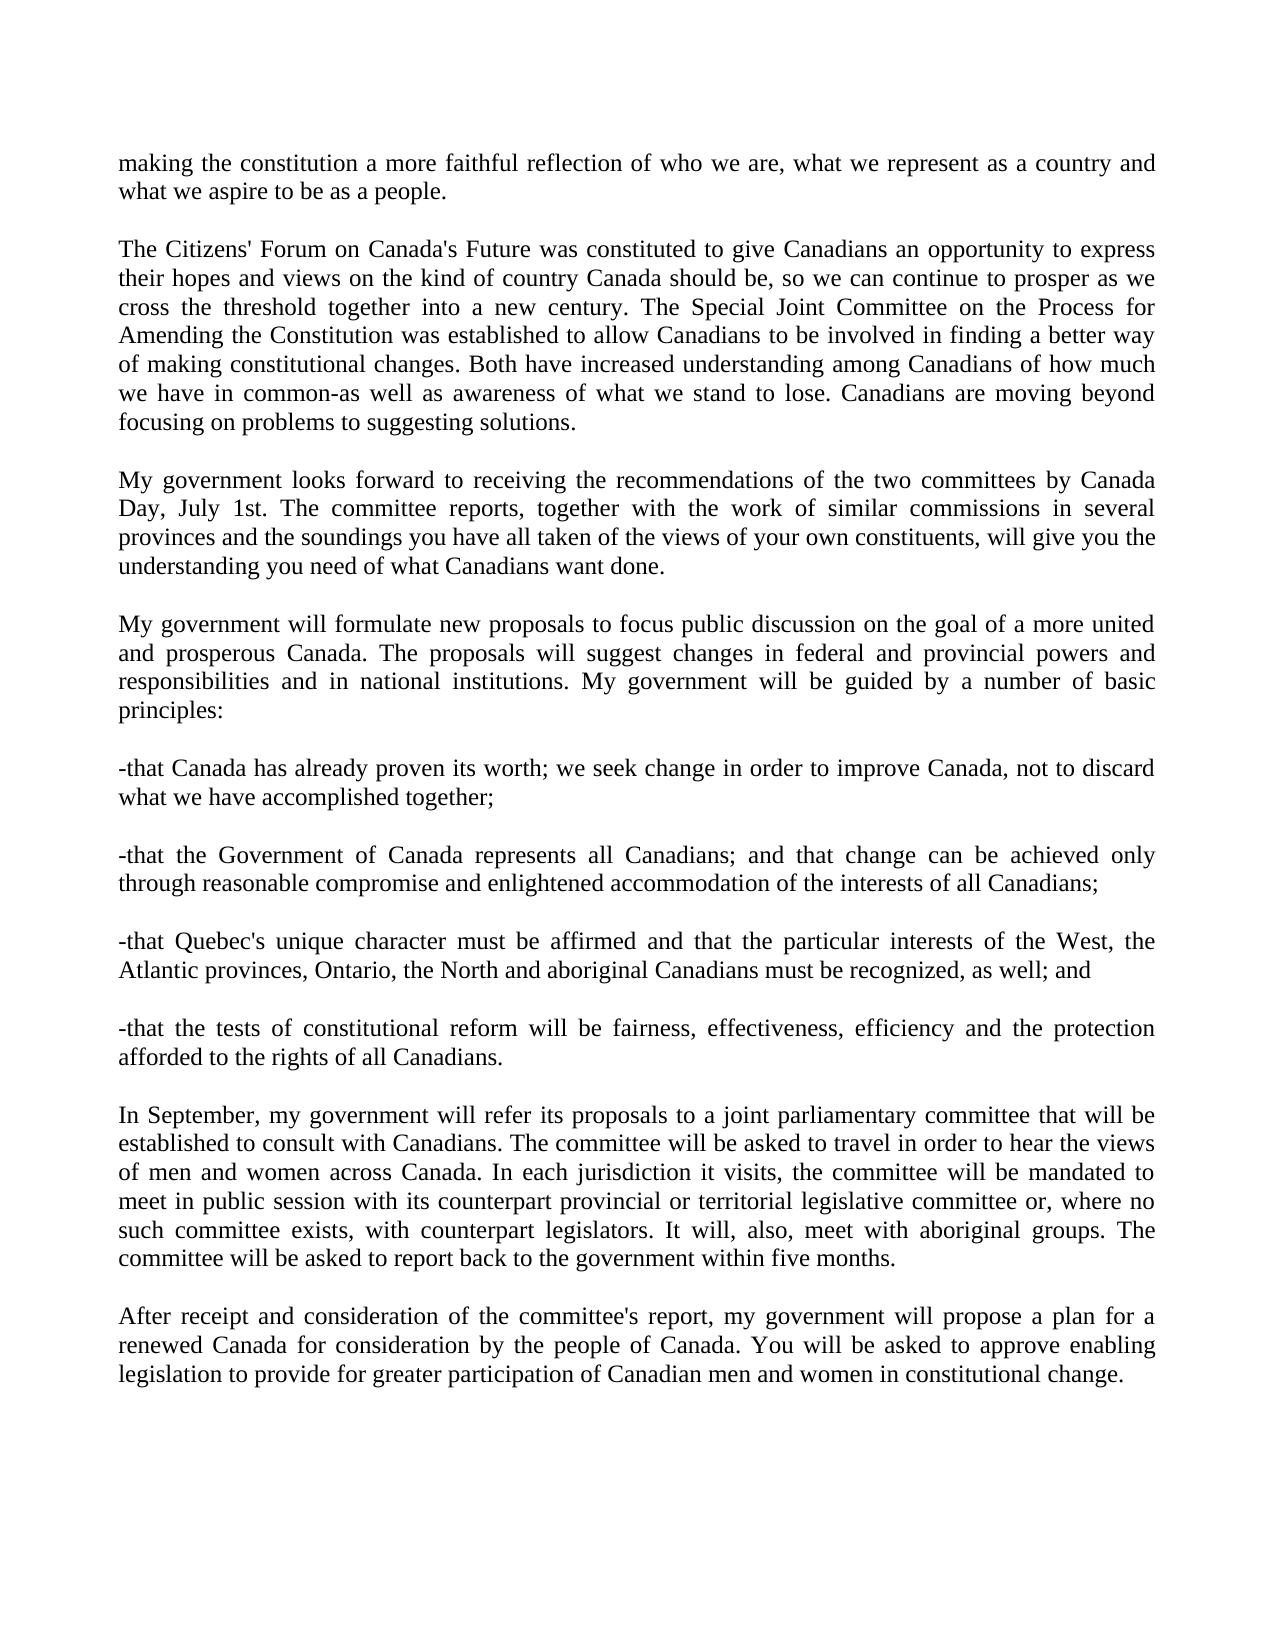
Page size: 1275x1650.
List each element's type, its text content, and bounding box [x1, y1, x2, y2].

text -that the tests of constitutional reform will be fairness, effectiveness, efficiency and the protection afforded to the rights of all Canadians. [118, 1013, 1157, 1071]
text The Citizens' Forum on Canada's Future was constituted to give Canadians an opportunity to express their hopes and views on the kind of country Canada should be, so we can continue to prosper as we cross the threshold together into a new century. The Special Joint Committee on the Process for Amending the Constitution was established to allow Canadians to be involved in finding a better way of making constitutional changes. Both have increased understanding among Canadians of how much we have in common-as well as awareness of what we stand to lose. Canadians are moving beyond focusing on problems to suggesting solutions. [118, 234, 1157, 436]
text -that Canada has already proven its worth; we seek change in order to improve Canada, not to discard what we have accomplished together; [118, 753, 1157, 811]
text -that the Government of Canada represents all Canadians; and that change can be achieved only through reasonable compromise and enlightened accommodation of the interests of all Canadians; [118, 840, 1157, 897]
text My government will formulate new proposals to focus public discussion on the goal of a more united and prosperous Canada. The proposals will suggest changes in federal and provincial powers and responsibilities and in national institutions. My government will be guided by a number of basic principles: [118, 609, 1157, 724]
text After receipt and consideration of the committee's report, my government will propose a plan for a renewed Canada for consideration by the people of Canada. You will be asked to approve enabling legislation to provide for greater participation of Canadian men and women in constitutional change. [118, 1301, 1157, 1388]
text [118, 148, 1157, 205]
text -that Quebec's unique character must be affirmed and that the particular interests of the West, the Atlantic provinces, Ontario, the North and aboriginal Canadians must be recognized, as well; and [118, 926, 1157, 984]
text My government looks forward to receiving the recommendations of the two committees by Canada Day, July 1st. The committee reports, together with the work of similar commissions in several provinces and the soundings you have all taken of the views of your own constituents, will give you the understanding you need of what Canadians want done. [118, 465, 1157, 580]
text In September, my government will refer its proposals to a joint parliamentary committee that will be established to consult with Canadians. The committee will be asked to travel in order to hear the views of men and women across Canada. In each jurisdiction it visits, the committee will be mandated to meet in public session with its counterpart provincial or territorial legislative committee or, where no such committee exists, with counterpart legislators. It will, also, meet with aboriginal groups. The committee will be asked to report back to the government within five months. [118, 1100, 1157, 1272]
